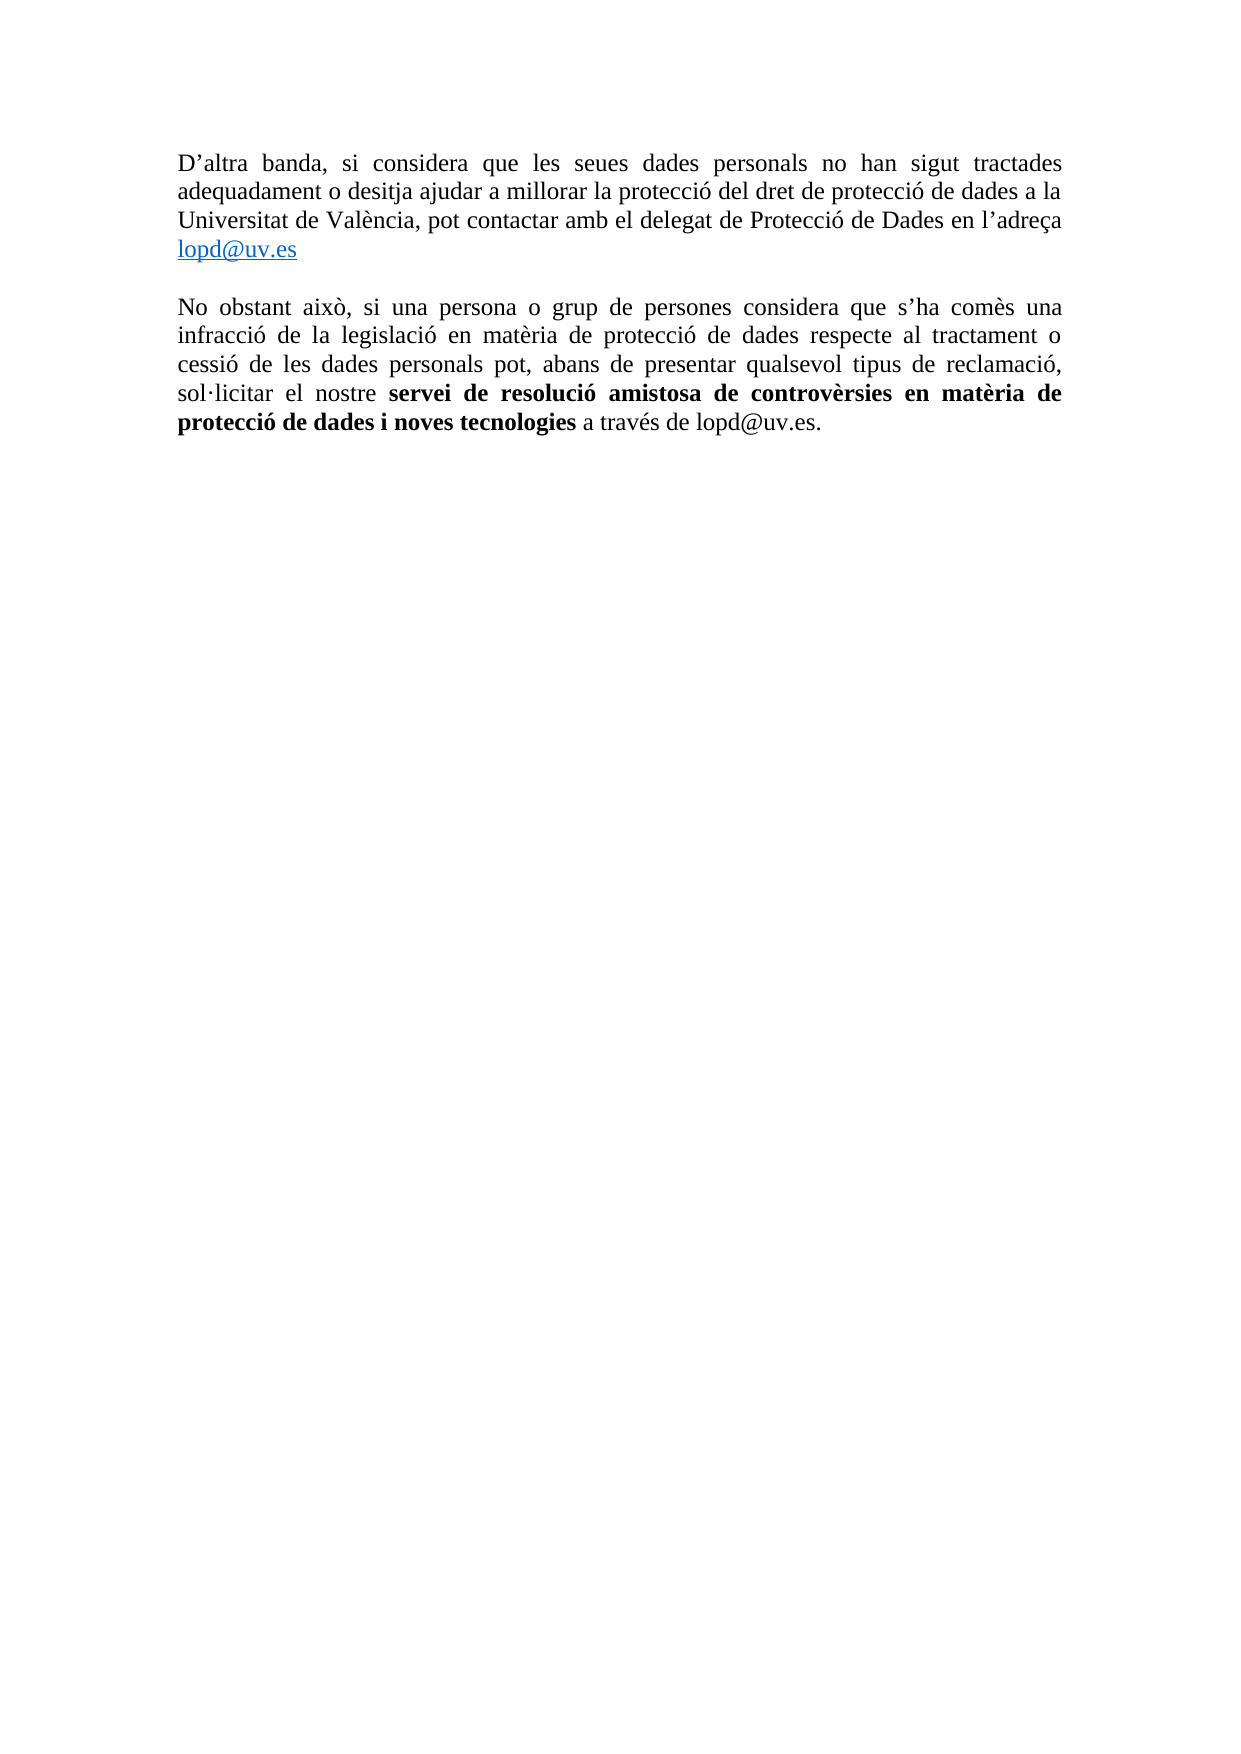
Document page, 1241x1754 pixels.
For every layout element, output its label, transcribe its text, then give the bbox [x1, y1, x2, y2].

text No obstant això, si una persona o grup de persones considera que s’ha comès una infracció de la legislació en matèria de protecció de dades respecte al tractament o cessió de les dades personals pot, abans de presentar qualsevol tipus de reclamació, sol·licitar el nostre servei de resolució amistosa de controvèrsies en matèria de protecció de dades i noves tecnologies a través de lopd@uv.es. [177, 292, 1063, 436]
text D’altra banda, si considera que les seues dades personals no han sigut tractades adequadament o desitja ajudar a millorar la protecció del dret de protecció de dades a la Universitat de València, pot contactar amb el delegat de Protecció de Dades en l’adreça lopd@uv.es [177, 148, 1063, 263]
